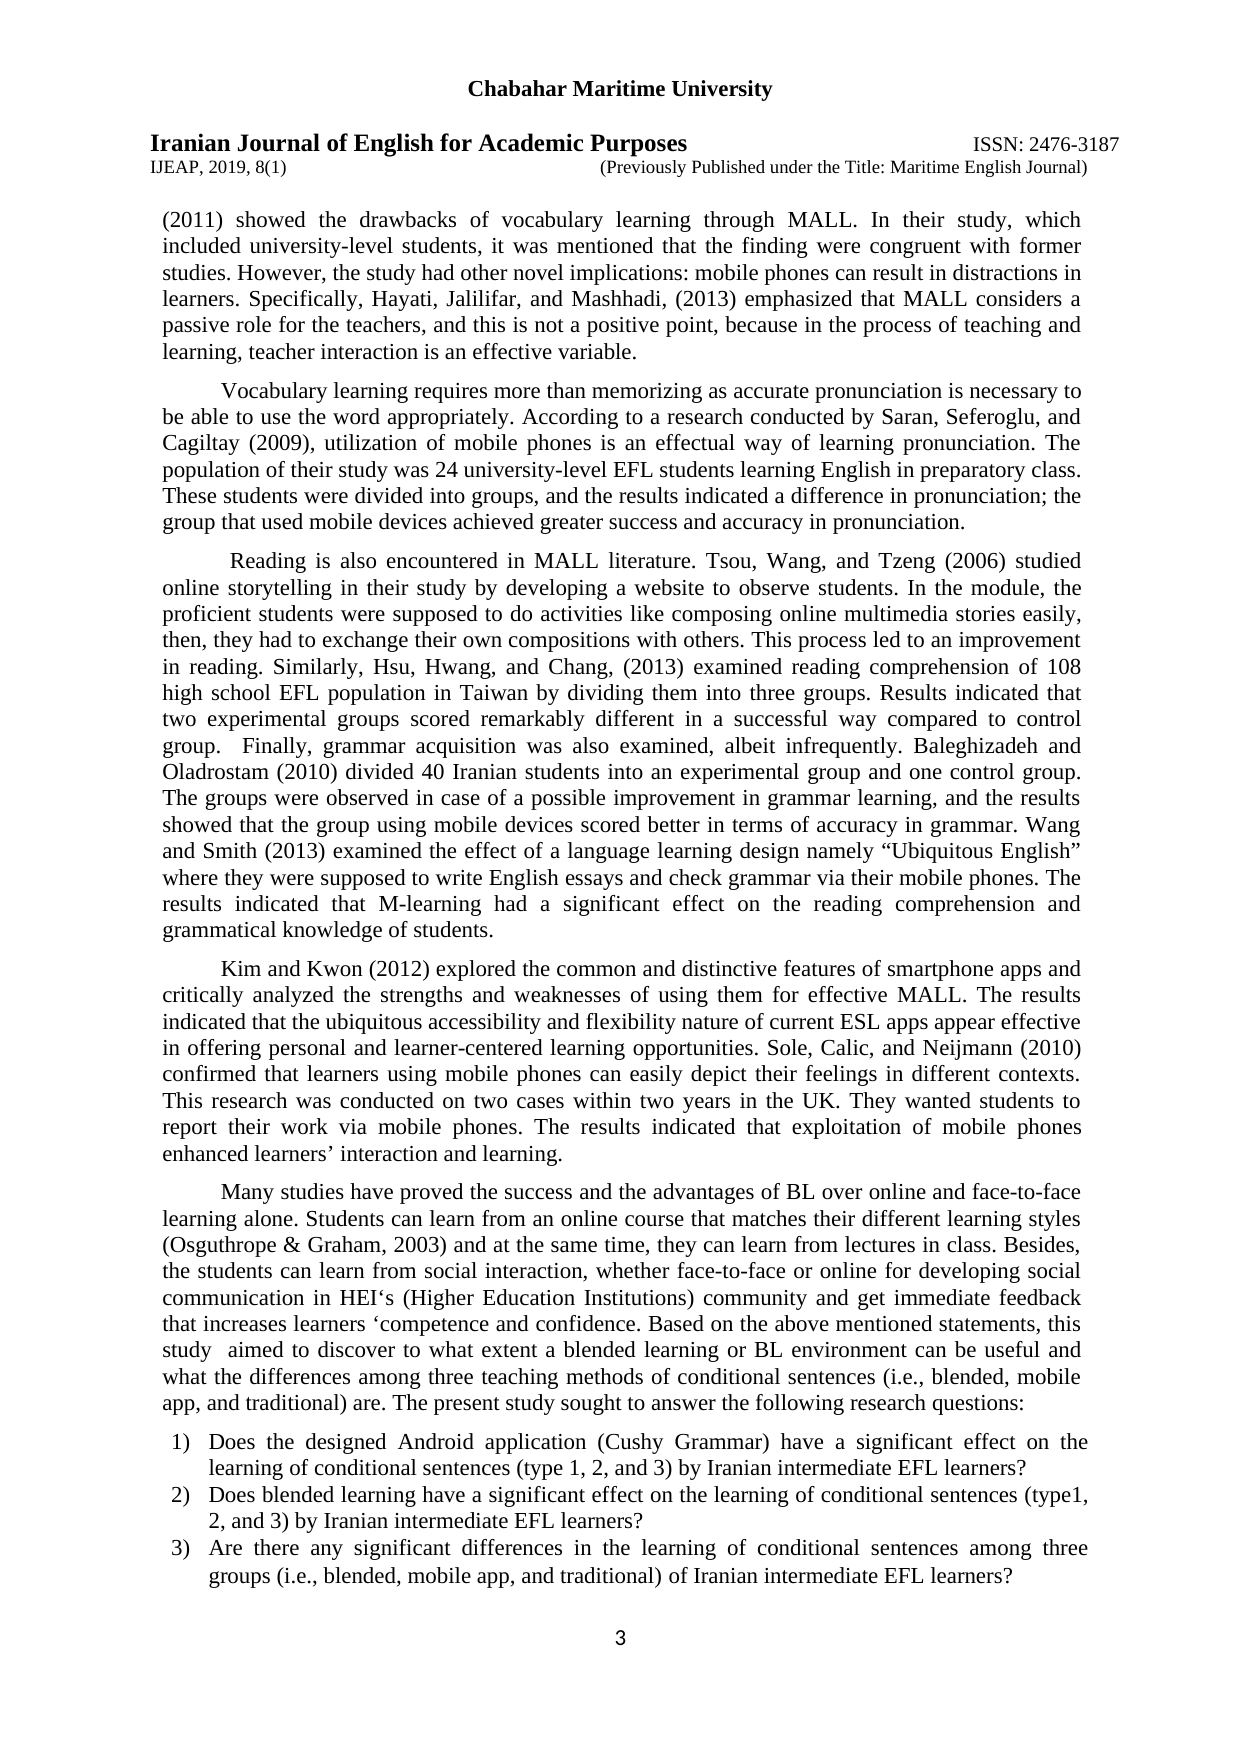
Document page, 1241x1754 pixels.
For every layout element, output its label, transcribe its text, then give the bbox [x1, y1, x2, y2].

list Does blended learning have a significant effect on the learning of conditional sentences (type1, 2, and 3) by Iranian intermediate EFL learners? [171, 1481, 1090, 1533]
list Does the designed Android application (Cushy Grammar) have a significant effect on the learning of conditional sentences (type 1, 2, and 3) by Iranian intermediate EFL learners? [171, 1428, 1090, 1481]
text Kim and Kwon (2012) explored the common and distinctive features of smartphone apps and critically analyzed the strengths and weaknesses of using them for effective MALL. The results indicated that the ubiquitous accessibility and flexibility nature of current ESL apps appear effective in offering personal and learner-centered learning opportunities. Sole, Calic, and Neijmann (2010) confirmed that learners using mobile phones can easily depict their feelings in different contexts. This research was conducted on two cases within two years in the UK. They wanted students to report their work via mobile phones. The results indicated that exploitation of mobile phones enhanced learners’ interaction and learning. [162, 955, 1083, 1166]
text Vocabulary learning requires more than memorizing as accurate pronunciation is necessary to be able to use the word appropriately. According to a research conducted by Saran, Seferoglu, and Cagiltay (2009), utilization of mobile phones is an effectual way of learning pronunciation. The population of their study was 24 university-level EFL students learning English in preparatory class. These students were divided into groups, and the results indicated a difference in pronunciation; the group that used mobile devices achieved greater success and accuracy in pronunciation. [162, 377, 1083, 535]
text Reading is also encountered in MALL literature. Tsou, Wang, and Tzeng (2006) studied online storytelling in their study by developing a website to observe students. In the module, the proficient students were supposed to do activities like composing online multimedia stories easily, then, they had to exchange their own compositions with others. This process led to an improvement in reading. Similarly, Hsu, Hwang, and Chang, (2013) examined reading comprehension of 108 high school EFL population in Taiwan by dividing them into three groups. Results indicated that two experimental groups scored remarkably different in a successful way compared to control group. Finally, grammar acquisition was also examined, albeit infrequently. Baleghizadeh and Oladrostam (2010) divided 40 Iranian students into an experimental group and one control group. The groups were observed in case of a possible improvement in grammar learning, and the results showed that the group using mobile devices scored better in terms of accuracy in grammar. Wang and Smith (2013) examined the effect of a language learning design namely “Ubiquitous English” where they were supposed to write English essays and check grammar via their mobile phones. The results indicated that M-learning had a significant effect on the reading comprehension and grammatical knowledge of students. [162, 547, 1083, 943]
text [162, 206, 1083, 364]
text Many studies have proved the success and the advantages of BL over online and face-to-face learning alone. Students can learn from an online course that matches their different learning styles (Osguthrope & Graham, 2003) and at the same time, they can learn from lectures in class. Besides, the students can learn from social interaction, whether face-to-face or online for developing social communication in HEI‘s (Higher Education Institutions) community and get immediate feedback that increases learners ‘competence and confidence. Based on the above mentioned statements, this study aimed to discover to what extent a blended learning or BL environment can be useful and what the differences among three teaching methods of conditional sentences (i.e., blended, mobile app, and traditional) are. The present study sought to answer the following research questions: [162, 1178, 1083, 1416]
list Are there any significant differences in the learning of conditional sentences among three groups (i.e., blended, mobile app, and traditional) of Iranian intermediate EFL learners? [171, 1533, 1090, 1589]
